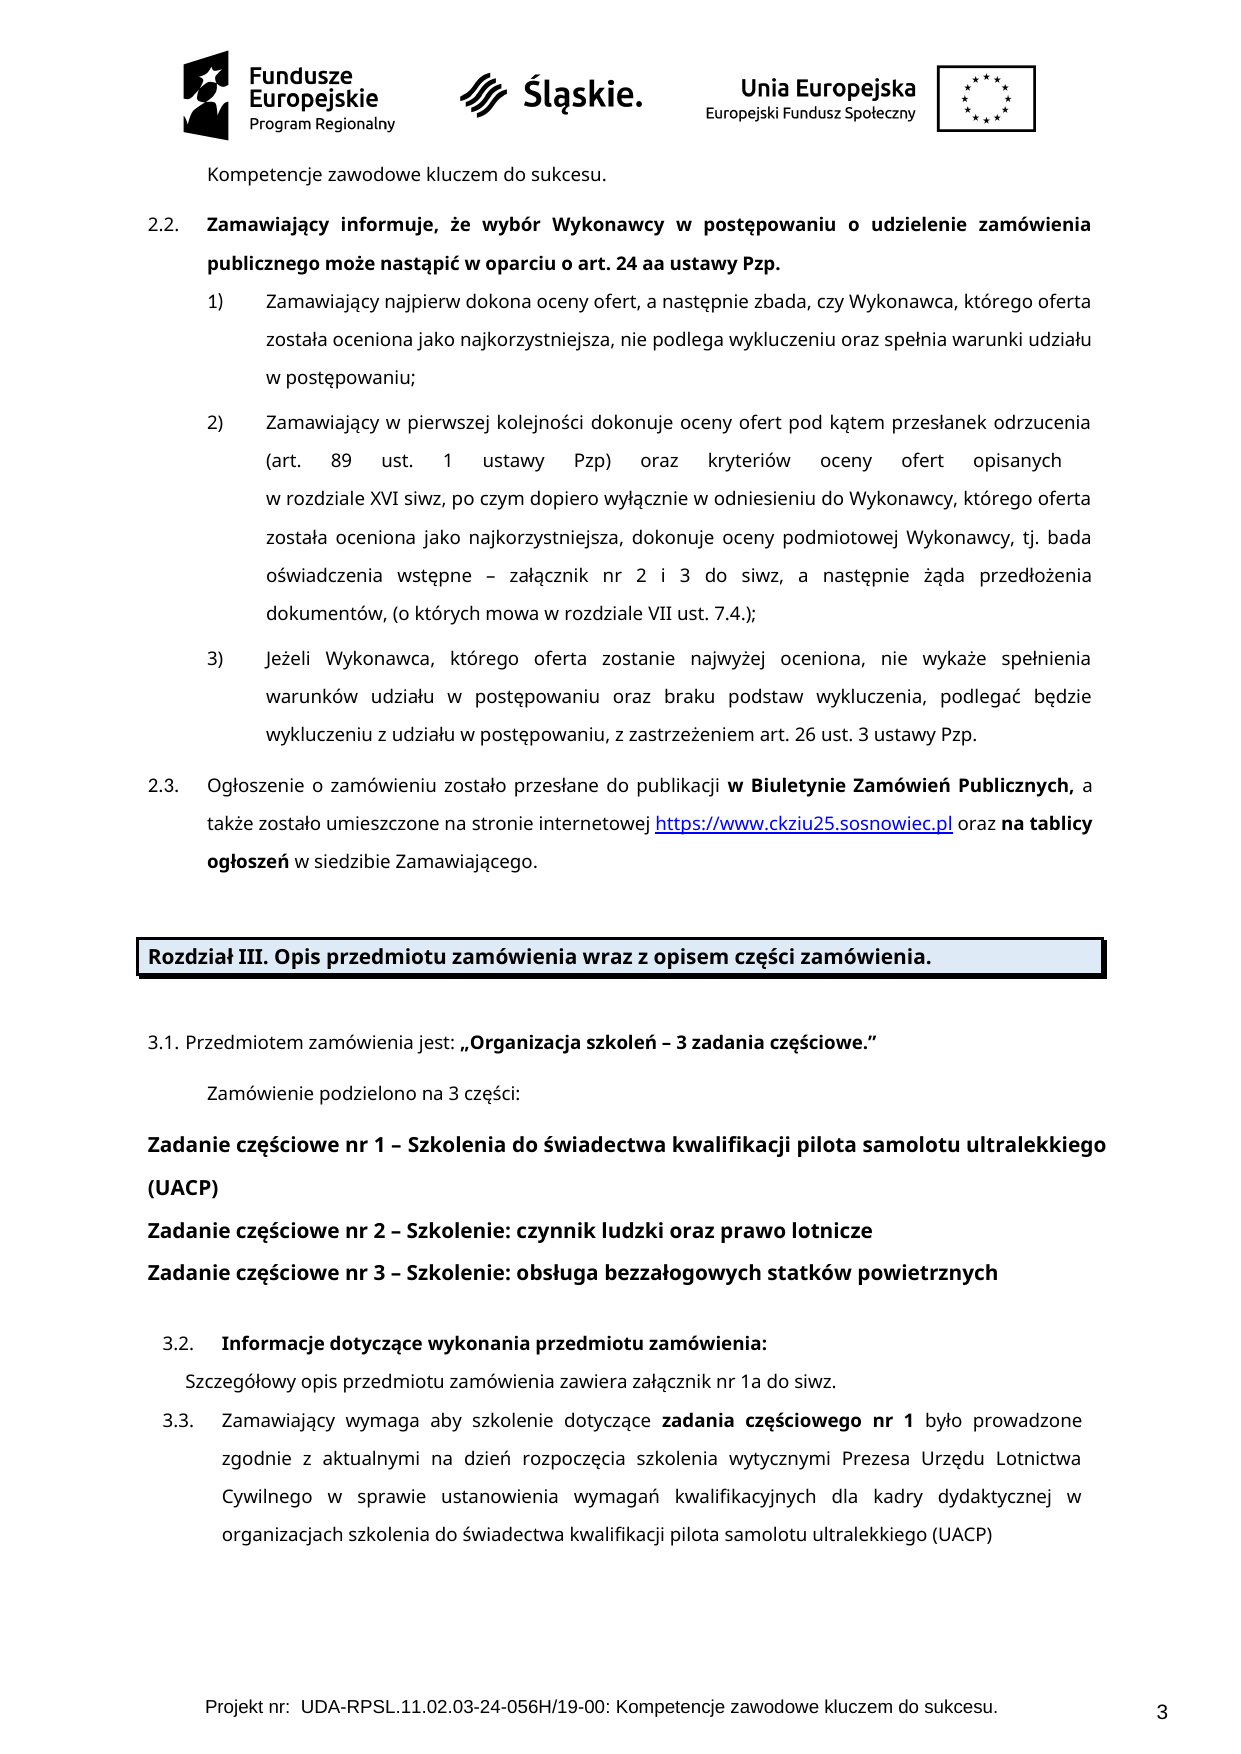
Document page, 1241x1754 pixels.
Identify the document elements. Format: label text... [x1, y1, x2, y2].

text Szczegółowy opis przedmiotu zamówienia zawiera załącznik nr 1a do siwz. [185, 1369, 1092, 1394]
text Zadanie częściowe nr 2 – Szkolenie: czynnik ludzki oraz prawo lotnicze [148, 1216, 1092, 1244]
list Zamawiający najpierw dokona oceny ofert, a następnie zbada, czy Wykonawca, którego oferta została oceniona jako najkorzystniejsza, nie podlega wykluczeniu oraz spełnia warunki udziału w postępowaniu; [207, 288, 1092, 390]
list Jeżeli Wykonawca, którego oferta zostanie najwyżej oceniona, nie wykaże spełnienia warunków udziału w postępowaniu oraz braku podstaw wykluczenia, podlegać będzie wykluczeniu z udziału w postępowaniu, z zastrzeżeniem art. 26 ust. 3 ustawy Pzp. [207, 645, 1092, 747]
list Zamawiający w pierwszej kolejności dokonuje oceny ofert pod kątem przesłanek odrzucenia (art. 89 ust. 1 ustawy Pzp) oraz kryteriów oceny ofert opisanych w rozdziale XVI siwz, po czym dopiero wyłącznie w odniesieniu do Wykonawcy, którego oferta została oceniona jako najkorzystniejsza, dokonuje oceny podmiotowej Wykonawcy, tj. bada oświadczenia wstępne – załącznik nr 2 i 3 do siwz, a następnie żąda przedłożenia dokumentów, (o których mowa w rozdziale VII ust. 7.4.); [207, 409, 1092, 626]
text Zamówienie podzielono na 3 części: [207, 1080, 1107, 1105]
list Informacje dotyczące wykonania przedmiotu zamówienia: [162, 1330, 1082, 1356]
list Postępowanie prowadzone jest w ramach projektu nr: UDA-RPSL.11.02.03-24-056H/19-00: Pn.: Kompetencje zawodowe kluczem do sukcesu. [148, 161, 1092, 186]
subtitle Rozdział III. Opis przedmiotu zamówienia wraz z opisem części zamówienia. [139, 940, 1101, 973]
list Zamawiający wymaga aby szkolenie dotyczące zadania częściowego nr 1 było prowadzone zgodnie z aktualnymi na dzień rozpoczęcia szkolenia wytycznymi Prezesa Urzędu Lotnictwa Cywilnego w sprawie ustanowienia wymagań kwalifikacyjnych dla kadry dydaktycznej w organizacjach szkolenia do świadectwa kwalifikacji pilota samolotu ultralekkiego (UACP) [162, 1407, 1082, 1547]
text Zadanie częściowe nr 1 – Szkolenia do świadectwa kwalifikacji pilota samolotu ultralekkiego (UACP) [148, 1131, 1107, 1202]
picture [162, 29, 1057, 161]
text Zadanie częściowe nr 3 – Szkolenie: obsługa bezzałogowych statków powietrznych [148, 1258, 1107, 1287]
list Przedmiotem zamówienia jest: „Organizacja szkoleń – 3 zadania częściowe.” [148, 1029, 1107, 1054]
list Ogłoszenie o zamówieniu zostało przesłane do publikacji w Biuletynie Zamówień Publicznych, a także zostało umieszczone na stronie internetowej https://www.ckziu25.sosnowiec.pl oraz na tablicy ogłoszeń w siedzibie Zamawiającego. [148, 772, 1092, 874]
list Zamawiający informuje, że wybór Wykonawcy w postępowaniu o udzielenie zamówienia publicznego może nastąpić w oparciu o art. 24 aa ustawy Pzp. [148, 212, 1092, 275]
